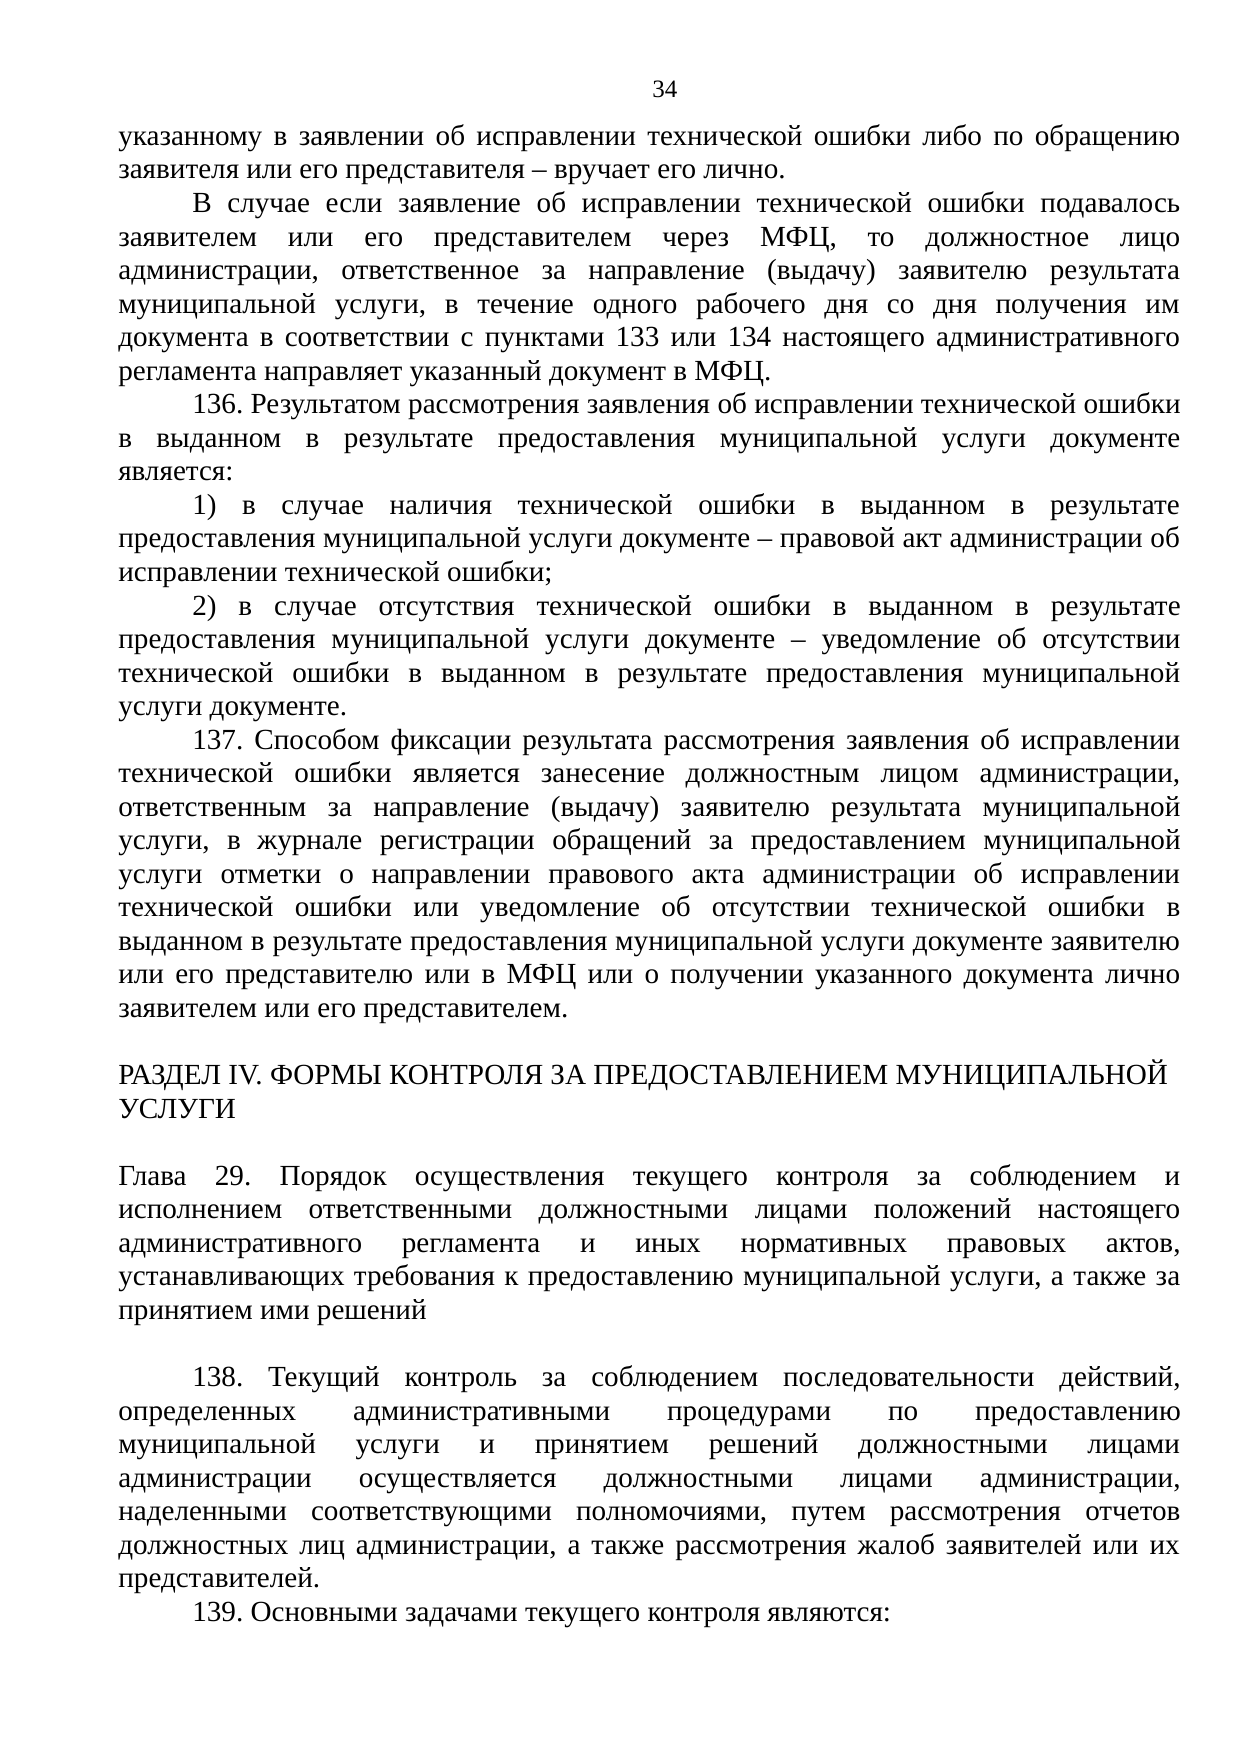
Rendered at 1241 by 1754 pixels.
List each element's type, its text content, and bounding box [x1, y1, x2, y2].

text 136. Результатом рассмотрения заявления об исправлении технической ошибки в выданном в результате предоставления муниципальной услуги документе является: [118, 386, 1181, 487]
text 138. Текущий контроль за соблюдением последовательности действий, определенных административными процедурами по предоставлению муниципальной услуги и принятием решений должностными лицами администрации осуществляется должностными лицами администрации, наделенными соответствующими полномочиями, путем рассмотрения отчетов должностных лиц администрации, а также рассмотрения жалоб заявителей или их представителей. [118, 1359, 1181, 1594]
text РАЗДЕЛ IV. ФОРМЫ КОНТРОЛЯ ЗА ПРЕДОСТАВЛЕНИЕМ МУНИЦИПАЛЬНОЙ УСЛУГИ [118, 1057, 1181, 1124]
text 139. Основными задачами текущего контроля являются: [118, 1594, 1181, 1627]
text Глава 29. Порядок осуществления текущего контроля за соблюдением и исполнением ответственными должностными лицами положений настоящего административного регламента и иных нормативных правовых актов, устанавливающих требования к предоставлению муниципальной услуги, а также за принятием ими решений [118, 1158, 1181, 1326]
text 1) в случае наличия технической ошибки в выданном в результате предоставления муниципальной услуги документе – правовой акт администрации об исправлении технической ошибки; [118, 487, 1181, 588]
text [118, 118, 1181, 185]
text 2) в случае отсутствия технической ошибки в выданном в результате предоставления муниципальной услуги документе – уведомление об отсутствии технической ошибки в выданном в результате предоставления муниципальной услуги документе. [118, 588, 1181, 722]
text В случае если заявление об исправлении технической ошибки подавалось заявителем или его представителем через МФЦ, то должностное лицо администрации, ответственное за направление (выдачу) заявителю результата муниципальной услуги, в течение одного рабочего дня со дня получения им документа в соответствии с пунктами 133 или 134 настоящего административного регламента направляет указанный документ в МФЦ. [118, 185, 1181, 386]
text 137. Способом фиксации результата рассмотрения заявления об исправлении технической ошибки является занесение должностным лицом администрации, ответственным за направление (выдачу) заявителю результата муниципальной услуги, в журнале регистрации обращений за предоставлением муниципальной услуги отметки о направлении правового акта администрации об исправлении технической ошибки или уведомление об отсутствии технической ошибки в выданном в результате предоставления муниципальной услуги документе заявителю или его представителю или в МФЦ или о получении указанного документа лично заявителем или его представителем. [118, 722, 1181, 1024]
